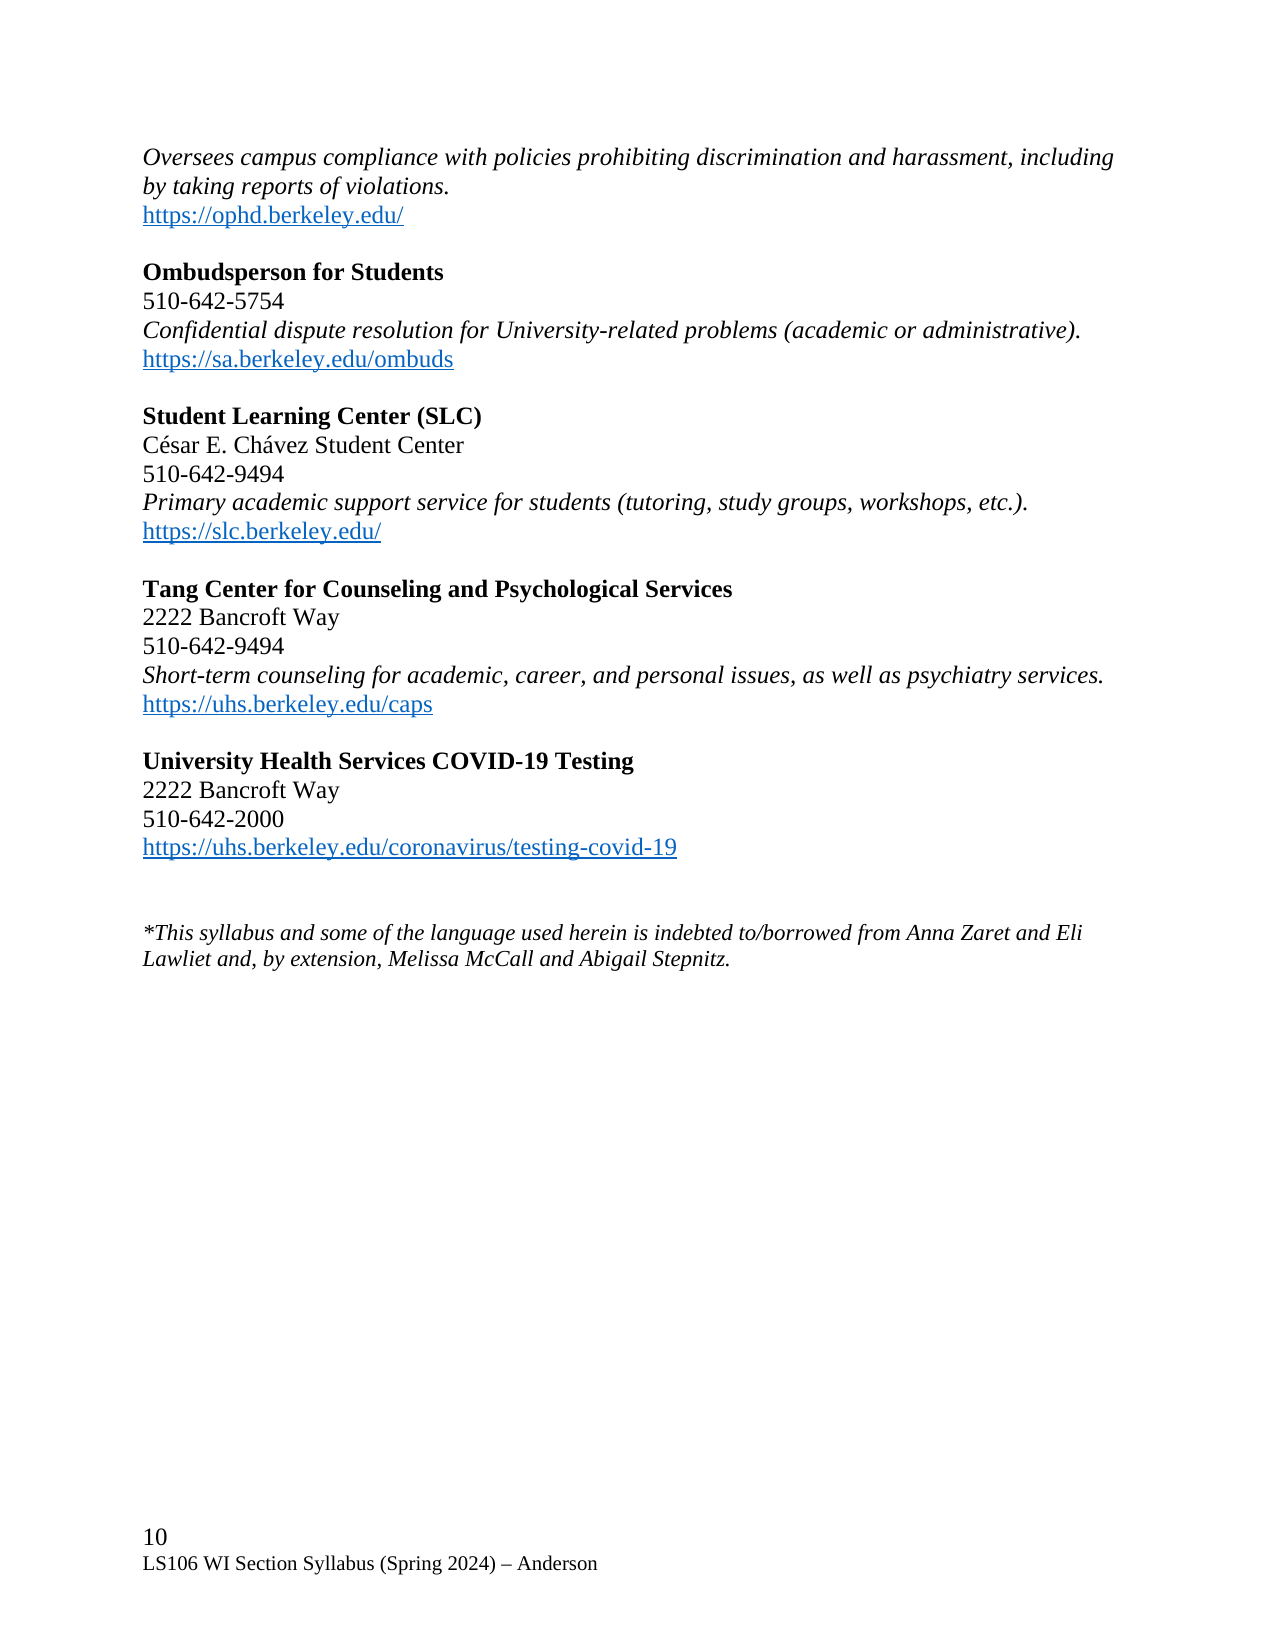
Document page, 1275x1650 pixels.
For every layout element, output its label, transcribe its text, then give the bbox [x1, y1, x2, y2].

text César E. Chávez Student Center [142, 430, 1132, 459]
text 2222 Bancroft Way [142, 602, 1132, 631]
text 510-642-9494 [142, 459, 1132, 487]
text Ombudsperson for Students [142, 257, 1132, 286]
text Short-term counseling for academic, career, and personal issues, as well as psychiatry services. [142, 660, 1132, 689]
text *This syllabus and some of the language used herein is indebted to/borrowed from Anna Zaret and Eli Lawliet and, by extension, Melissa McCall and Abigail Stepnitz. [142, 919, 1132, 971]
text Student Learning Center (SLC) [142, 401, 1132, 430]
text 2222 Bancroft Way [142, 775, 1132, 804]
text Tang Center for Counseling and Psychological Services [142, 574, 1132, 602]
text 510-642-9494 [142, 631, 1132, 660]
text https://slc.berkeley.edu/ [142, 516, 1132, 545]
text Primary academic support service for students (tutoring, study groups, workshops, etc.). [142, 487, 1132, 516]
text Oversees campus compliance with policies prohibiting discrimination and harassment, including by taking reports of violations. [142, 142, 1132, 200]
text 510-642-5754 [142, 286, 1132, 315]
text 510-642-2000 [142, 804, 1132, 832]
text Confidential dispute resolution for University-related problems (academic or administrative). [142, 315, 1132, 344]
text https://ophd.berkeley.edu/ [142, 200, 1132, 229]
text University Health Services COVID-19 Testing [142, 746, 1132, 775]
text https://uhs.berkeley.edu/coronavirus/testing-covid-19 [142, 832, 1132, 861]
text https://uhs.berkeley.edu/caps [142, 689, 1132, 717]
text https://sa.berkeley.edu/ombuds [142, 344, 1132, 372]
